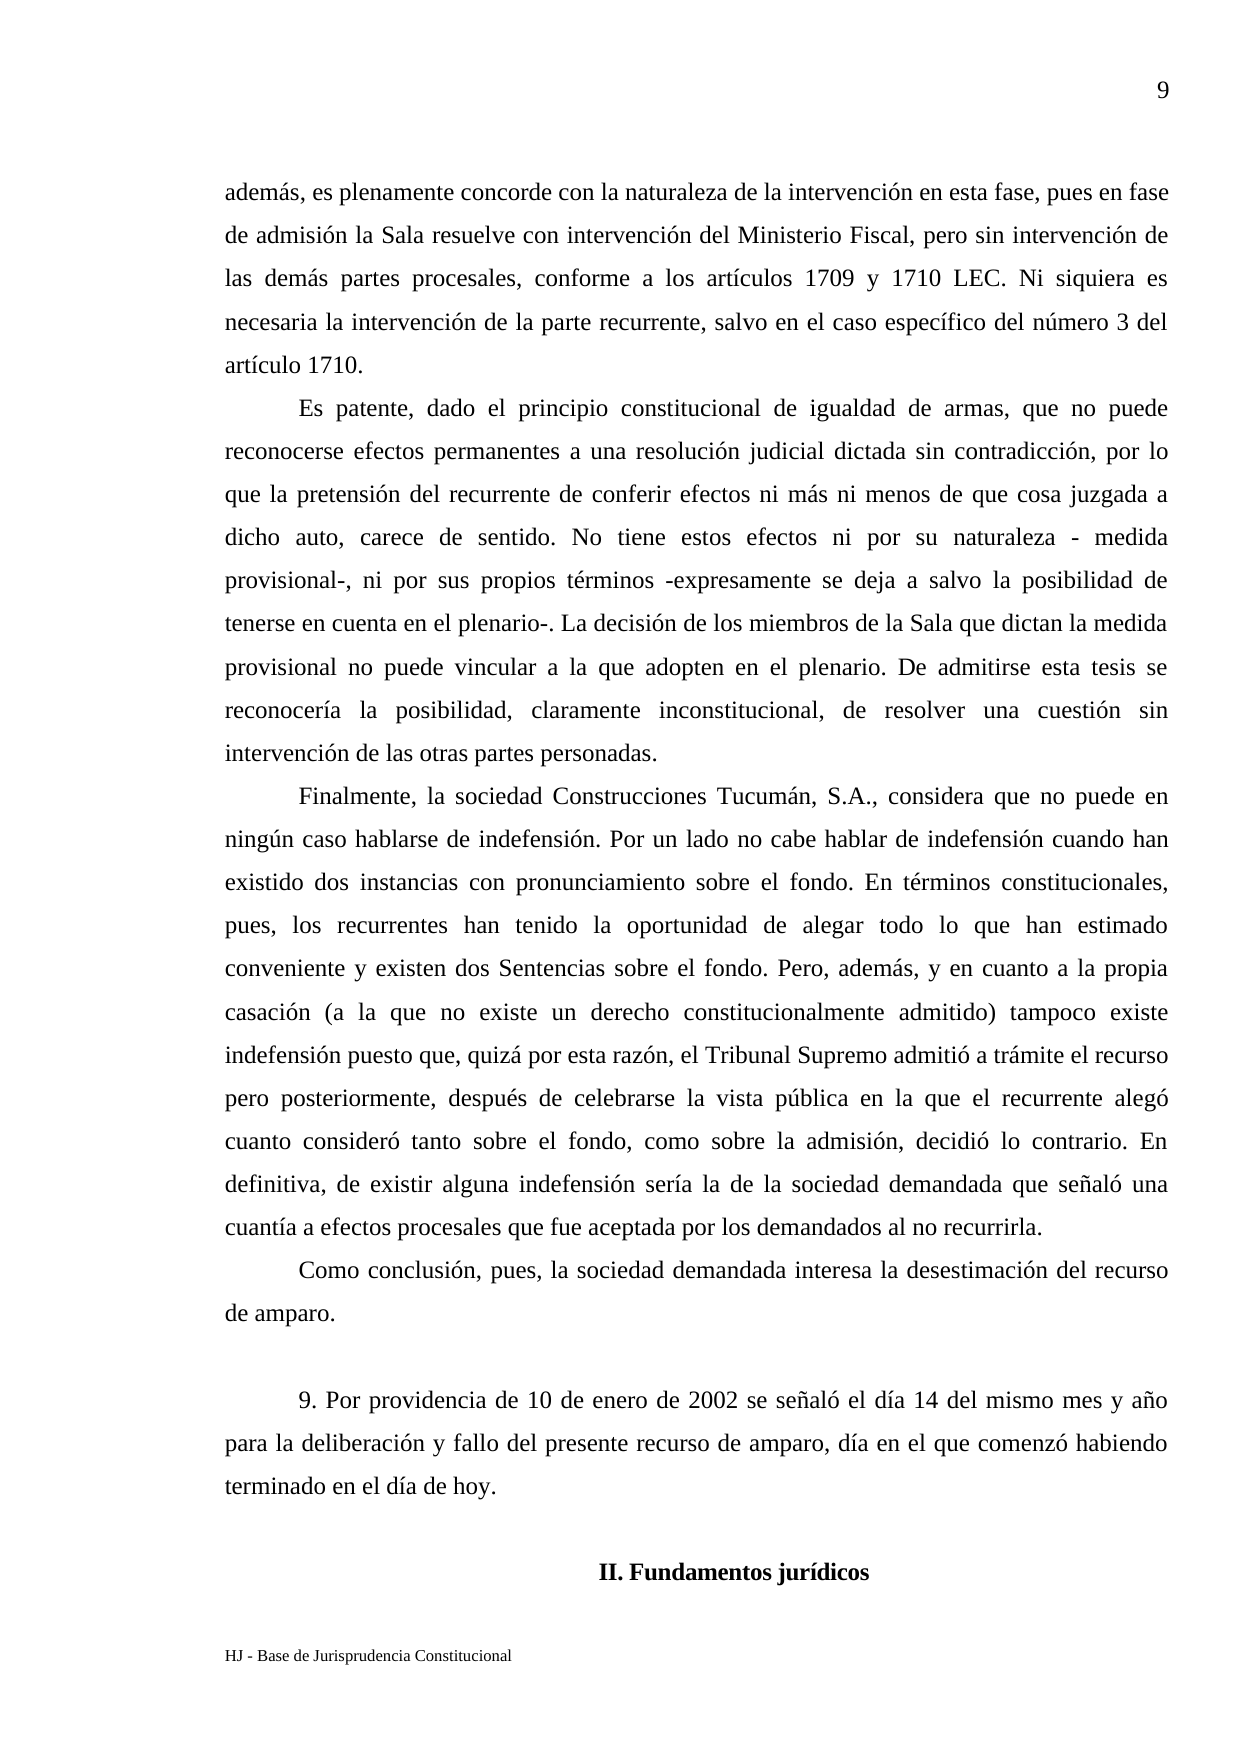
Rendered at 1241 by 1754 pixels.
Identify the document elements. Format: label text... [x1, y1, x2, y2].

subtitle II. Fundamentos jurídicos [224, 1557, 1169, 1586]
text Finalmente, la sociedad Construcciones Tucumán, S.A., considera que no puede en ningún caso hablarse de indefensión. Por un lado no cabe hablar de indefensión cuando han existido dos instancias con pronunciamiento sobre el fondo. En términos constitucionales, pues, los recurrentes han tenido la oportunidad de alegar todo lo que han estimado conveniente y existen dos Sentencias sobre el fondo. Pero, además, y en cuanto a la propia casación (a la que no existe un derecho constitucionalmente admitido) tampoco existe indefensión puesto que, quizá por esta razón, el Tribunal Supremo admitió a trámite el recurso pero posteriormente, después de celebrarse la vista pública en la que el recurrente alegó cuanto consideró tanto sobre el fondo, como sobre la admisión, decidió lo contrario. En definitiva, de existir alguna indefensión sería la de la sociedad demandada que señaló una cuantía a efectos procesales que fue aceptada por los demandados al no recurrirla. [224, 781, 1169, 1241]
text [224, 177, 1169, 378]
text Es patente, dado el principio constitucional de igualdad de armas, que no puede reconocerse efectos permanentes a una resolución judicial dictada sin contradicción, por lo que la pretensión del recurrente de conferir efectos ni más ni menos de que cosa juzgada a dicho auto, carece de sentido. No tiene estos efectos ni por su naturaleza - medida provisional-, ni por sus propios términos -expresamente se deja a salvo la posibilidad de tenerse en cuenta en el plenario-. La decisión de los miembros de la Sala que dictan la medida provisional no puede vincular a la que adopten en el plenario. De admitirse esta tesis se reconocería la posibilidad, claramente inconstitucional, de resolver una cuestión sin intervención de las otras partes personadas. [224, 393, 1169, 767]
text 9. Por providencia de 10 de enero de 2002 se señaló el día 14 del mismo mes y año para la deliberación y fallo del presente recurso de amparo, día en el que comenzó habiendo terminado en el día de hoy. [224, 1385, 1169, 1500]
text Como conclusión, pues, la sociedad demandada interesa la desestimación del recurso de amparo. [224, 1255, 1169, 1327]
